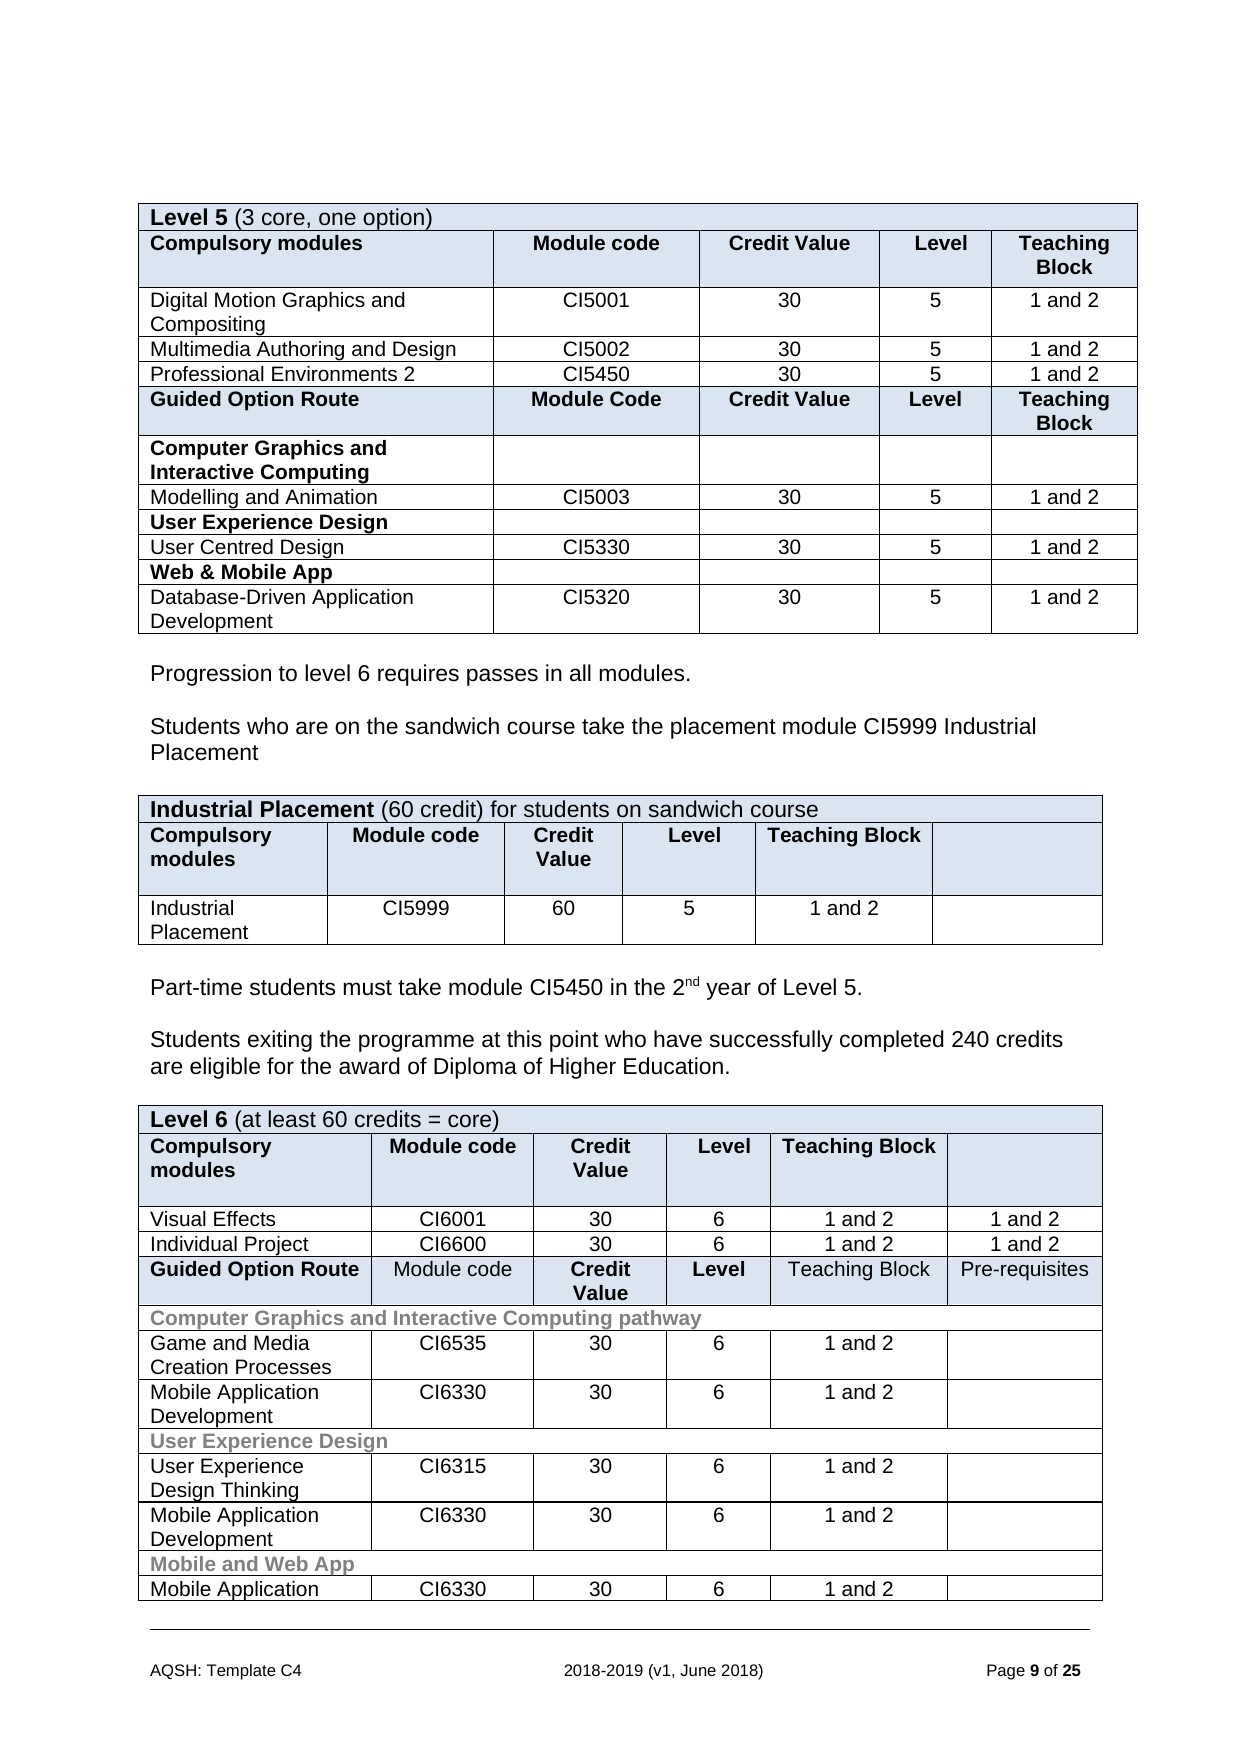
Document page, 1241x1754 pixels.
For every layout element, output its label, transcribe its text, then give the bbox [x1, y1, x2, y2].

table_cell Individual Project [139, 1232, 371, 1256]
table_cell 1 and 2 [771, 1331, 947, 1378]
table_cell Teaching Block [771, 1134, 947, 1206]
table_cell CI5001 [494, 288, 699, 336]
table_cell Database-Driven Application Development [139, 585, 493, 633]
table_cell [700, 436, 879, 484]
table_cell 30 [534, 1331, 666, 1378]
table_cell [494, 510, 699, 534]
table_cell CI6330 [372, 1576, 533, 1600]
table_cell Module code [494, 231, 699, 287]
table_cell Teaching Block [992, 387, 1137, 435]
table_cell [933, 823, 1102, 895]
text Part-time students must take module CI5450 in the 2nd year of Level 5. [150, 973, 1090, 1000]
table_cell 1 and 2 [771, 1232, 947, 1256]
table_cell 5 [880, 535, 991, 559]
table_cell Web & Mobile App [139, 560, 493, 584]
table_cell 6 [667, 1207, 770, 1231]
table_cell 6 [667, 1232, 770, 1256]
table_cell Mobile and Web App [139, 1551, 1102, 1575]
table_cell Compulsory modules [139, 823, 327, 895]
text Students who are on the sandwich course take the placement module CI5999 Industrial Placement [150, 713, 1090, 766]
table_cell [948, 1503, 1102, 1550]
table_cell Guided Option Route [139, 1257, 371, 1304]
table_cell [933, 896, 1102, 944]
table_cell 6 [667, 1576, 770, 1600]
table_cell [880, 436, 991, 484]
table_cell Multimedia Authoring and Design [139, 337, 493, 361]
table_cell CI6001 [372, 1207, 533, 1231]
table_cell 1 and 2 [771, 1454, 947, 1501]
table_cell 60 [505, 896, 622, 944]
table_cell Module code [328, 823, 504, 895]
table_cell CI6600 [372, 1232, 533, 1256]
table_cell Level [667, 1257, 770, 1304]
table_cell 30 [700, 362, 879, 386]
table_cell CI6330 [372, 1380, 533, 1427]
table_cell Credit Value [700, 231, 879, 287]
table_cell Guided Option Route [139, 387, 493, 435]
table_cell [880, 510, 991, 534]
table_cell Game and Media Creation Processes [139, 1331, 371, 1378]
table_cell Digital Motion Graphics and Compositing [139, 288, 493, 336]
table_cell 30 [534, 1232, 666, 1256]
table_cell User Experience Design Thinking [139, 1454, 371, 1501]
table_cell 1 and 2 [771, 1503, 947, 1550]
table_cell 30 [700, 585, 879, 633]
table_cell Level [667, 1134, 770, 1206]
table_cell Computer Graphics and Interactive Computing pathway [139, 1306, 1102, 1329]
table_cell Professional Environments 2 [139, 362, 493, 386]
table_cell 5 [880, 485, 991, 509]
table_cell User Experience Design [139, 510, 493, 534]
table_header Industrial Placement (60 credit) for students on sandwich course [139, 796, 1102, 822]
table_cell CI5999 [328, 896, 504, 944]
table_cell Level [880, 231, 991, 287]
table_cell [880, 560, 991, 584]
table_cell [992, 510, 1137, 534]
table_cell Credit Value [534, 1257, 666, 1304]
table_cell [948, 1576, 1102, 1600]
table_cell Mobile Application Development [139, 1503, 371, 1550]
table_cell 1 and 2 [992, 288, 1137, 336]
table_cell [948, 1454, 1102, 1501]
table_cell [139, 1576, 371, 1600]
table_cell CI5320 [494, 585, 699, 633]
table_cell 30 [700, 485, 879, 509]
table_cell 30 [534, 1380, 666, 1427]
table_cell 1 and 2 [771, 1576, 947, 1600]
table_cell 1 and 2 [992, 485, 1137, 509]
table_cell Module code [372, 1134, 533, 1206]
table_cell User Experience Design [139, 1429, 1102, 1452]
table_cell CI6535 [372, 1331, 533, 1378]
table_cell Credit Value [534, 1134, 666, 1206]
table_header Level 6 (at least 60 credits = core) [139, 1106, 1102, 1133]
table_cell 1 and 2 [771, 1380, 947, 1427]
table_cell 1 and 2 [948, 1207, 1102, 1231]
table_cell Credit Value [700, 387, 879, 435]
table_cell 6 [667, 1380, 770, 1427]
table_cell [948, 1380, 1102, 1427]
table_cell Pre-requisites [948, 1257, 1102, 1304]
table_cell [700, 510, 879, 534]
table_cell Level [880, 387, 991, 435]
table_cell 5 [880, 288, 991, 336]
table_cell Module Code [494, 387, 699, 435]
table_cell Credit Value [505, 823, 622, 895]
table_header Level 5 (3 core, one option) [139, 204, 1137, 230]
table_cell CI5003 [494, 485, 699, 509]
table_cell User Centred Design [139, 535, 493, 559]
table_cell 1 and 2 [992, 362, 1137, 386]
table_cell 1 and 2 [948, 1232, 1102, 1256]
table_cell 5 [623, 896, 755, 944]
table_cell 30 [534, 1207, 666, 1231]
table_cell Computer Graphics and Interactive Computing [139, 436, 493, 484]
table_cell 1 and 2 [992, 535, 1137, 559]
table_cell 1 and 2 [771, 1207, 947, 1231]
table_cell Teaching Block [771, 1257, 947, 1304]
table_cell Module code [372, 1257, 533, 1304]
table_cell [494, 560, 699, 584]
table_cell 6 [667, 1331, 770, 1378]
table_cell Modelling and Animation [139, 485, 493, 509]
text Progression to level 6 requires passes in all modules. [150, 660, 1090, 687]
table_cell [992, 560, 1137, 584]
table_cell 1 and 2 [756, 896, 932, 944]
table_cell 30 [700, 337, 879, 361]
table_cell Compulsory modules [139, 231, 493, 287]
table_cell 5 [880, 585, 991, 633]
table_cell 6 [667, 1503, 770, 1550]
table_cell 1 and 2 [992, 337, 1137, 361]
table_cell CI5450 [494, 362, 699, 386]
table_cell [494, 436, 699, 484]
table_cell 1 and 2 [992, 585, 1137, 633]
table_cell 30 [700, 535, 879, 559]
table_cell [992, 436, 1137, 484]
table_cell CI5330 [494, 535, 699, 559]
table_cell 5 [880, 362, 991, 386]
table_cell 30 [700, 288, 879, 336]
table_cell 30 [534, 1576, 666, 1600]
table_cell Visual Effects [139, 1207, 371, 1231]
table_cell Compulsory modules [139, 1134, 371, 1206]
table_cell CI6315 [372, 1454, 533, 1501]
table_cell [700, 560, 879, 584]
table_cell 5 [880, 337, 991, 361]
table_cell 30 [534, 1503, 666, 1550]
table_cell [948, 1134, 1102, 1206]
table_cell Teaching Block [992, 231, 1137, 287]
table_cell Teaching Block [756, 823, 932, 895]
table_cell 6 [667, 1454, 770, 1501]
table_cell [948, 1331, 1102, 1378]
table_cell Level [623, 823, 755, 895]
table_cell CI6330 [372, 1503, 533, 1550]
table_cell CI5002 [494, 337, 699, 361]
table_cell Industrial Placement [139, 896, 327, 944]
text Students exiting the programme at this point who have successfully completed 240 credits are eligible for the award of Diploma of Higher Education. [150, 1026, 1090, 1079]
table_cell Mobile Application Development [139, 1380, 371, 1427]
table_cell 30 [534, 1454, 666, 1501]
